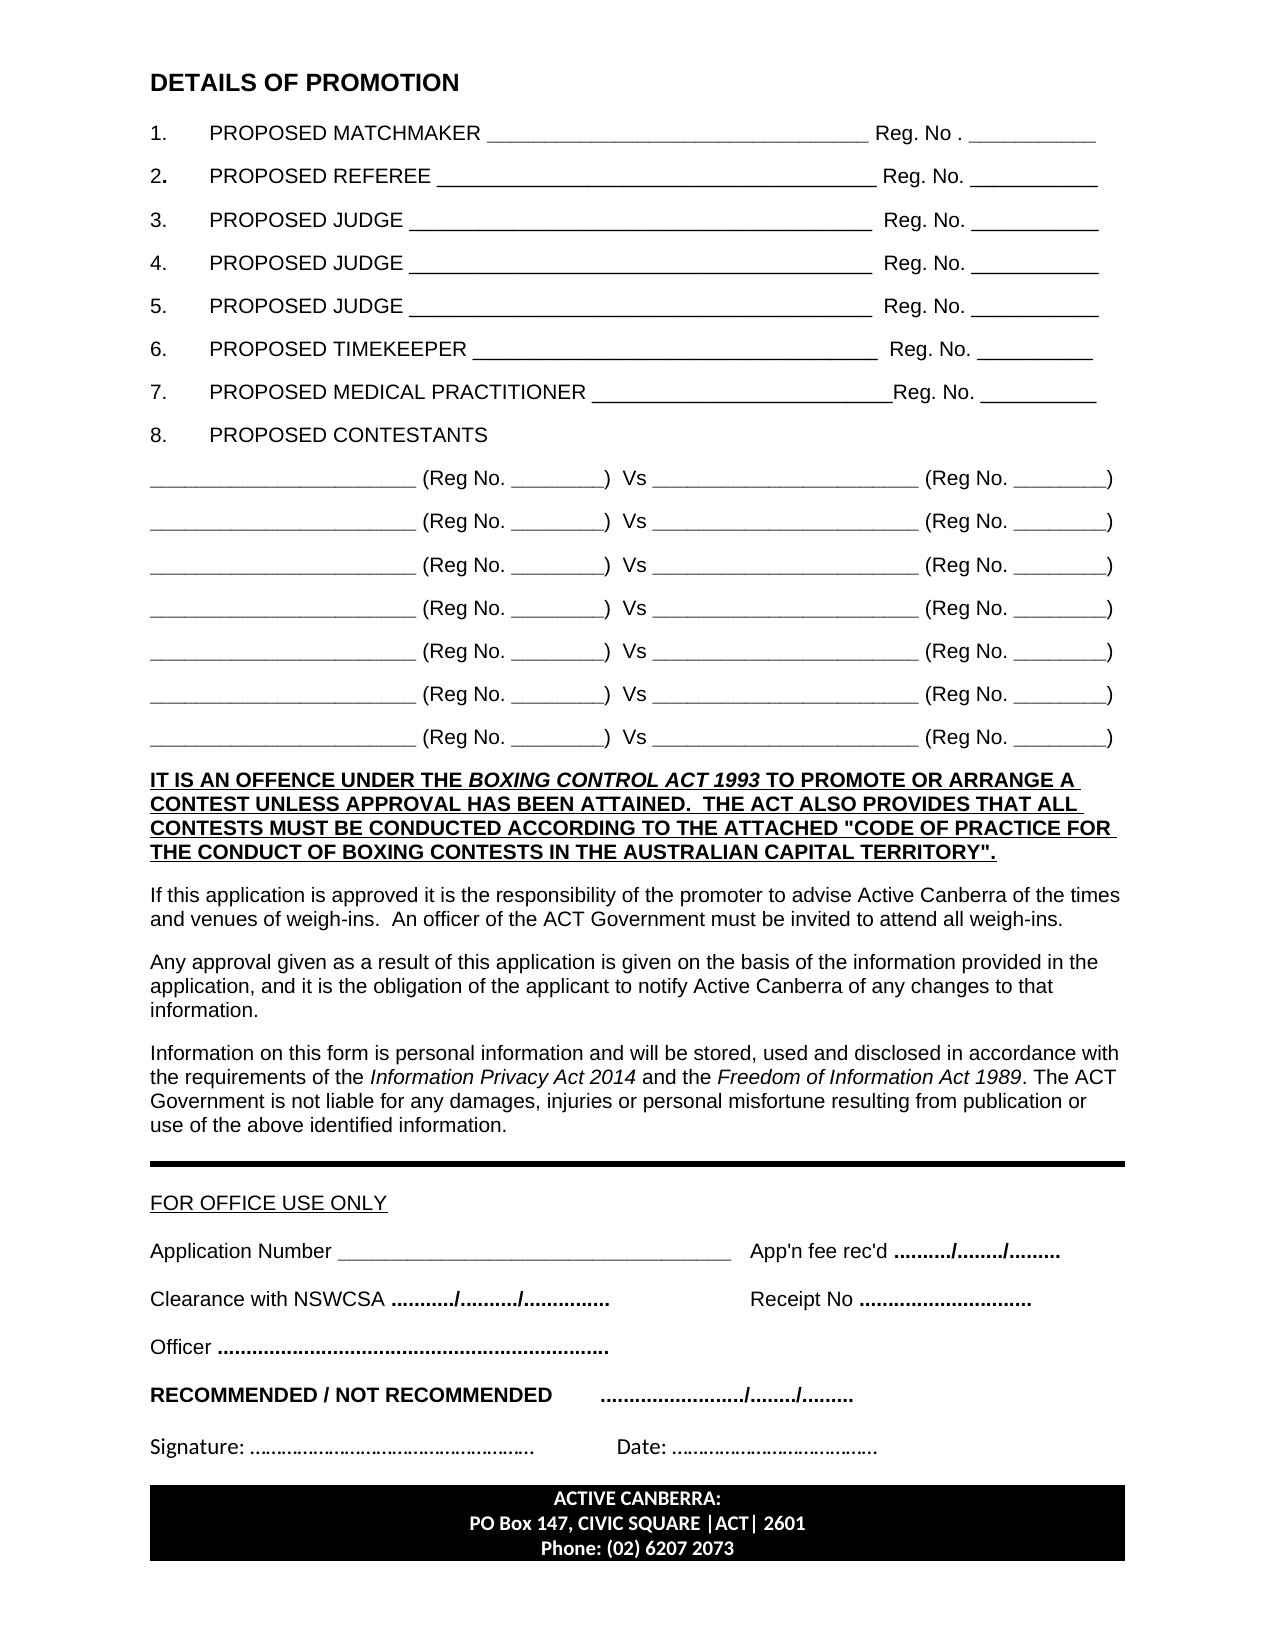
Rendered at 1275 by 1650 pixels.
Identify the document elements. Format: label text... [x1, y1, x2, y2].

text 5. PROPOSED JUDGE ________________________________________ Reg. No. ___________ [150, 294, 1125, 318]
text _______________________ (Reg No. ________) Vs _______________________ (Reg No. ________) [150, 639, 1125, 663]
text IT IS AN OFFENCE UNDER THE BOXING CONTROL ACT 1993 TO PROMOTE OR ARRANGE A CONTEST UNLESS APPROVAL HAS BEEN ATTAINED. THE ACT ALSO PROVIDES THAT ALL CONTESTS MUST BE CONDUCTED ACCORDING TO THE ATTACHED "CODE OF PRACTICE FOR THE CONDUCT OF BOXING CONTESTS IN THE AUSTRALIAN CAPITAL TERRITORY". [150, 768, 1125, 864]
text ACTIVE CANBERRA: [150, 1485, 1125, 1510]
text Clearance with NSWCSA .........../........../............... Receipt No .............................. [150, 1287, 1125, 1311]
text Phone: (02) 6207 2073 [150, 1536, 1125, 1561]
text 3. PROPOSED JUDGE ________________________________________ Reg. No. ___________ [150, 207, 1125, 231]
text If this application is approved it is the responsibility of the promoter to advise Active Canberra of the times and venues of weigh-ins. An officer of the ACT Government must be invited to attend all weigh-ins. [150, 883, 1125, 931]
text RECOMMENDED / NOT RECOMMENDED ........................./......../......... [150, 1383, 1125, 1407]
text FOR OFFICE USE ONLY [150, 1191, 1125, 1215]
text _______________________ (Reg No. ________) Vs _______________________ (Reg No. ________) [150, 725, 1125, 749]
text PO Box 147, CIVIC SQUARE |ACT| 2601 [150, 1510, 1125, 1536]
text Signature: ……………………………………………… Date: ………………………………… [150, 1432, 1125, 1460]
text Information on this form is personal information and will be stored, used and disclosed in accordance with the requirements of the Information Privacy Act 2014 and the Freedom of Information Act 1989. The ACT Government is not liable for any damages, injuries or personal misfortune resulting from publication or use of the above identified information. [150, 1041, 1125, 1137]
text 4. PROPOSED JUDGE ________________________________________ Reg. No. ___________ [150, 251, 1125, 274]
text 8. PROPOSED CONTESTANTS [150, 423, 1125, 447]
text 1. PROPOSED MATCHMAKER _________________________________ Reg. No . ___________ [150, 121, 1125, 145]
text _______________________ (Reg No. ________) Vs _______________________ (Reg No. ________) [150, 682, 1125, 706]
text Any approval given as a result of this application is given on the basis of the information provided in the application, and it is the obligation of the applicant to notify Active Canberra of any changes to that information. [150, 950, 1125, 1022]
text DETAILS OF PROMOTION [150, 68, 1125, 97]
text _______________________ (Reg No. ________) Vs _______________________ (Reg No. ________) [150, 509, 1125, 533]
text Officer .................................................................... [150, 1335, 1125, 1359]
text _______________________ (Reg No. ________) Vs _______________________ (Reg No. ________) [150, 466, 1125, 490]
text 6. PROPOSED TIMEKEEPER ___________________________________ Reg. No. __________ [150, 337, 1125, 361]
text _______________________ (Reg No. ________) Vs _______________________ (Reg No. ________) [150, 596, 1125, 619]
text 2. PROPOSED REFEREE ______________________________________ Reg. No. ___________ [150, 164, 1125, 188]
text _______________________ (Reg No. ________) Vs _______________________ (Reg No. ________) [150, 552, 1125, 576]
text 7. PROPOSED MEDICAL PRACTITIONER __________________________Reg. No. __________ [150, 380, 1125, 404]
text Application Number __________________________________ App'n fee rec'd ........../......../......... [150, 1239, 1125, 1263]
